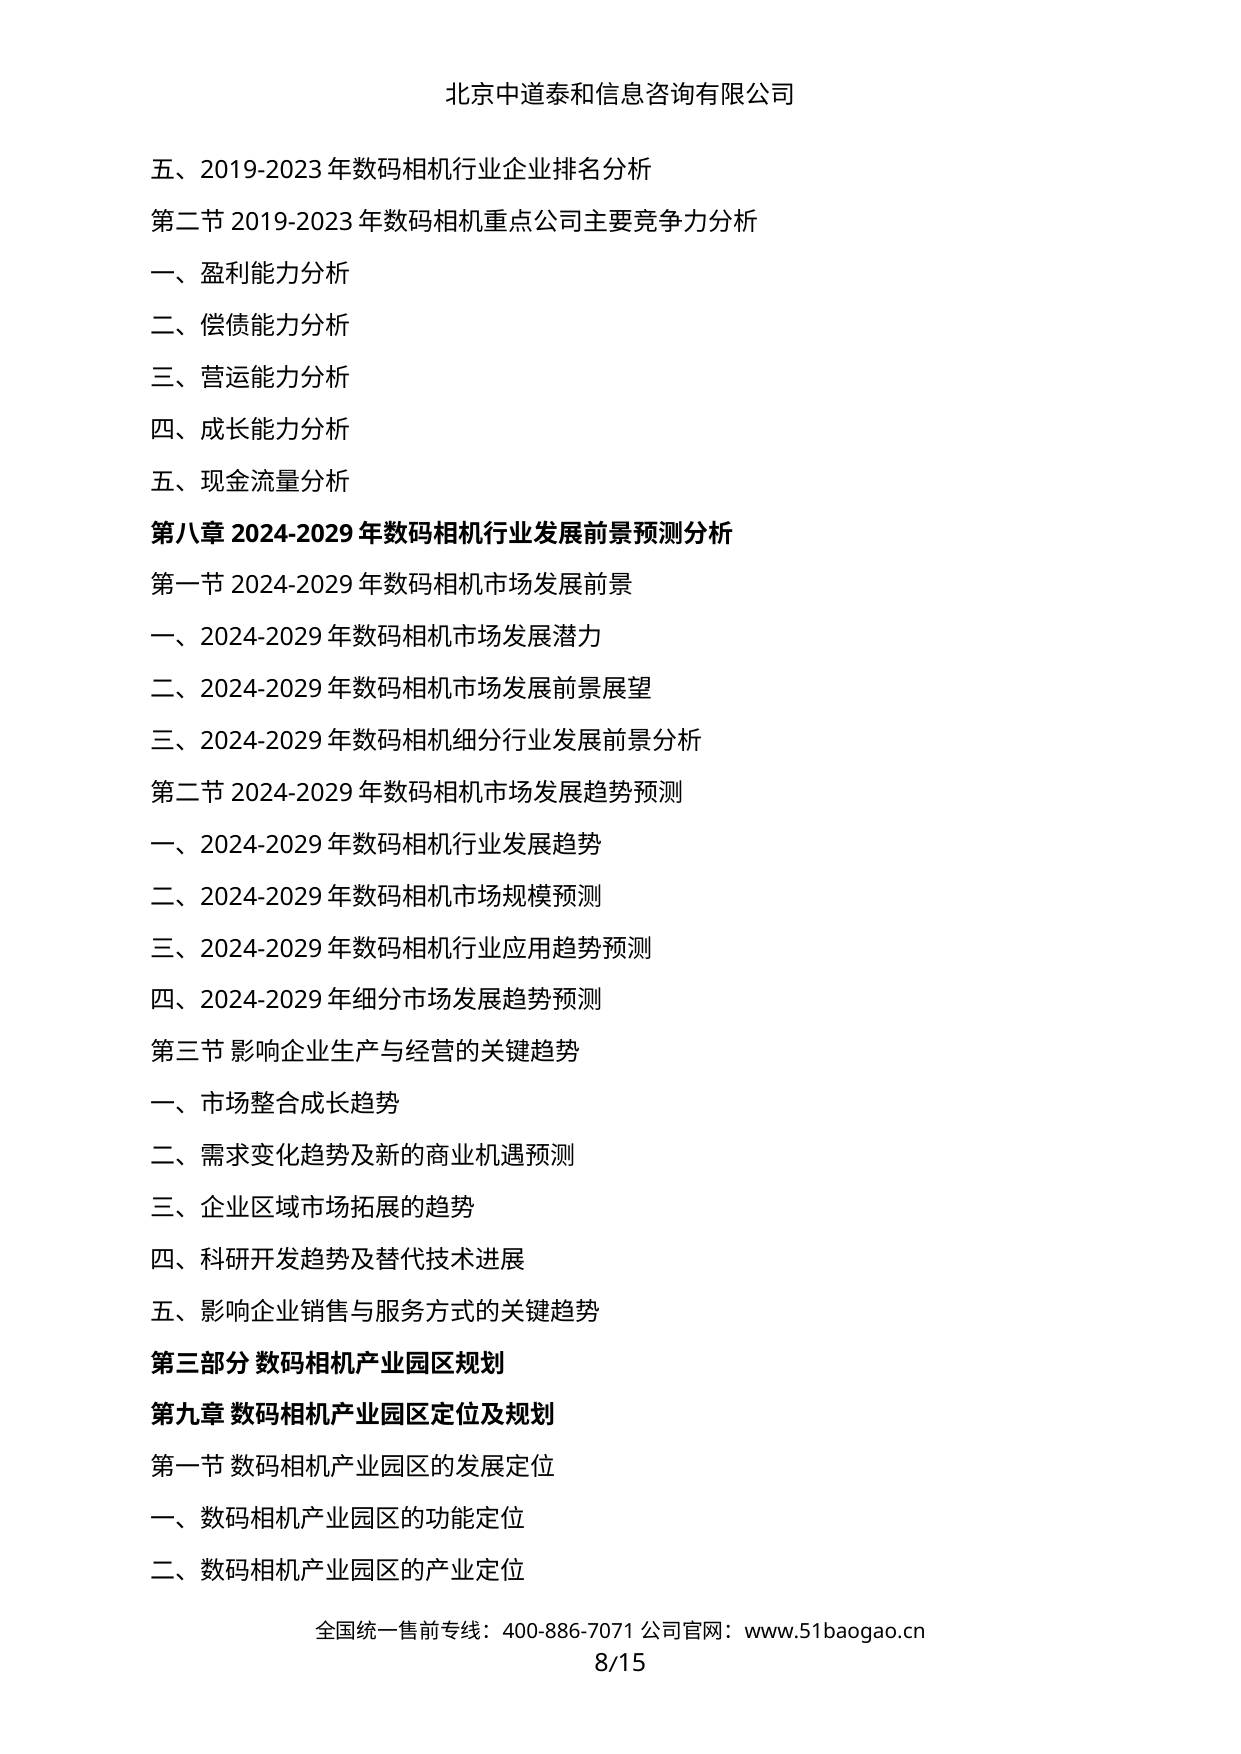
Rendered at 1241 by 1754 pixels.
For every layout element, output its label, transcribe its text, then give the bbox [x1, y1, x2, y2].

text 四、2024-2029年细分市场发展趋势预测 [150, 980, 1090, 1016]
text 三、营运能力分析 [150, 357, 1090, 394]
text 一、2024-2029年数码相机行业发展趋势 [150, 824, 1090, 861]
text 二、偿债能力分析 [150, 306, 1090, 342]
text 五、影响企业销售与服务方式的关键趋势 [150, 1291, 1090, 1327]
text 二、需求变化趋势及新的商业机遇预测 [150, 1136, 1090, 1172]
text 五、2019-2023年数码相机行业企业排名分析 [150, 150, 1090, 186]
text 一、市场整合成长趋势 [150, 1084, 1090, 1120]
text 二、2024-2029年数码相机市场规模预测 [150, 876, 1090, 912]
text 第三节 影响企业生产与经营的关键趋势 [150, 1032, 1090, 1068]
text 第九章 数码相机产业园区定位及规划 [150, 1395, 1090, 1431]
text 二、数码相机产业园区的产业定位 [150, 1551, 1090, 1587]
text 第一节 数码相机产业园区的发展定位 [150, 1447, 1090, 1483]
text 三、2024-2029年数码相机行业应用趋势预测 [150, 928, 1090, 964]
text 第三部分 数码相机产业园区规划 [150, 1343, 1090, 1379]
text 第八章 2024-2029年数码相机行业发展前景预测分析 [150, 513, 1090, 549]
text 一、2024-2029年数码相机市场发展潜力 [150, 617, 1090, 653]
text 第二节 2019-2023年数码相机重点公司主要竞争力分析 [150, 202, 1090, 238]
text 五、现金流量分析 [150, 461, 1090, 497]
text 三、企业区域市场拓展的趋势 [150, 1187, 1090, 1224]
text 一、盈利能力分析 [150, 254, 1090, 290]
text 三、2024-2029年数码相机细分行业发展前景分析 [150, 721, 1090, 757]
text 四、科研开发趋势及替代技术进展 [150, 1239, 1090, 1276]
text 二、2024-2029年数码相机市场发展前景展望 [150, 669, 1090, 705]
text 四、成长能力分析 [150, 409, 1090, 446]
text 第二节 2024-2029年数码相机市场发展趋势预测 [150, 772, 1090, 809]
text 一、数码相机产业园区的功能定位 [150, 1499, 1090, 1535]
text 第一节 2024-2029年数码相机市场发展前景 [150, 565, 1090, 601]
